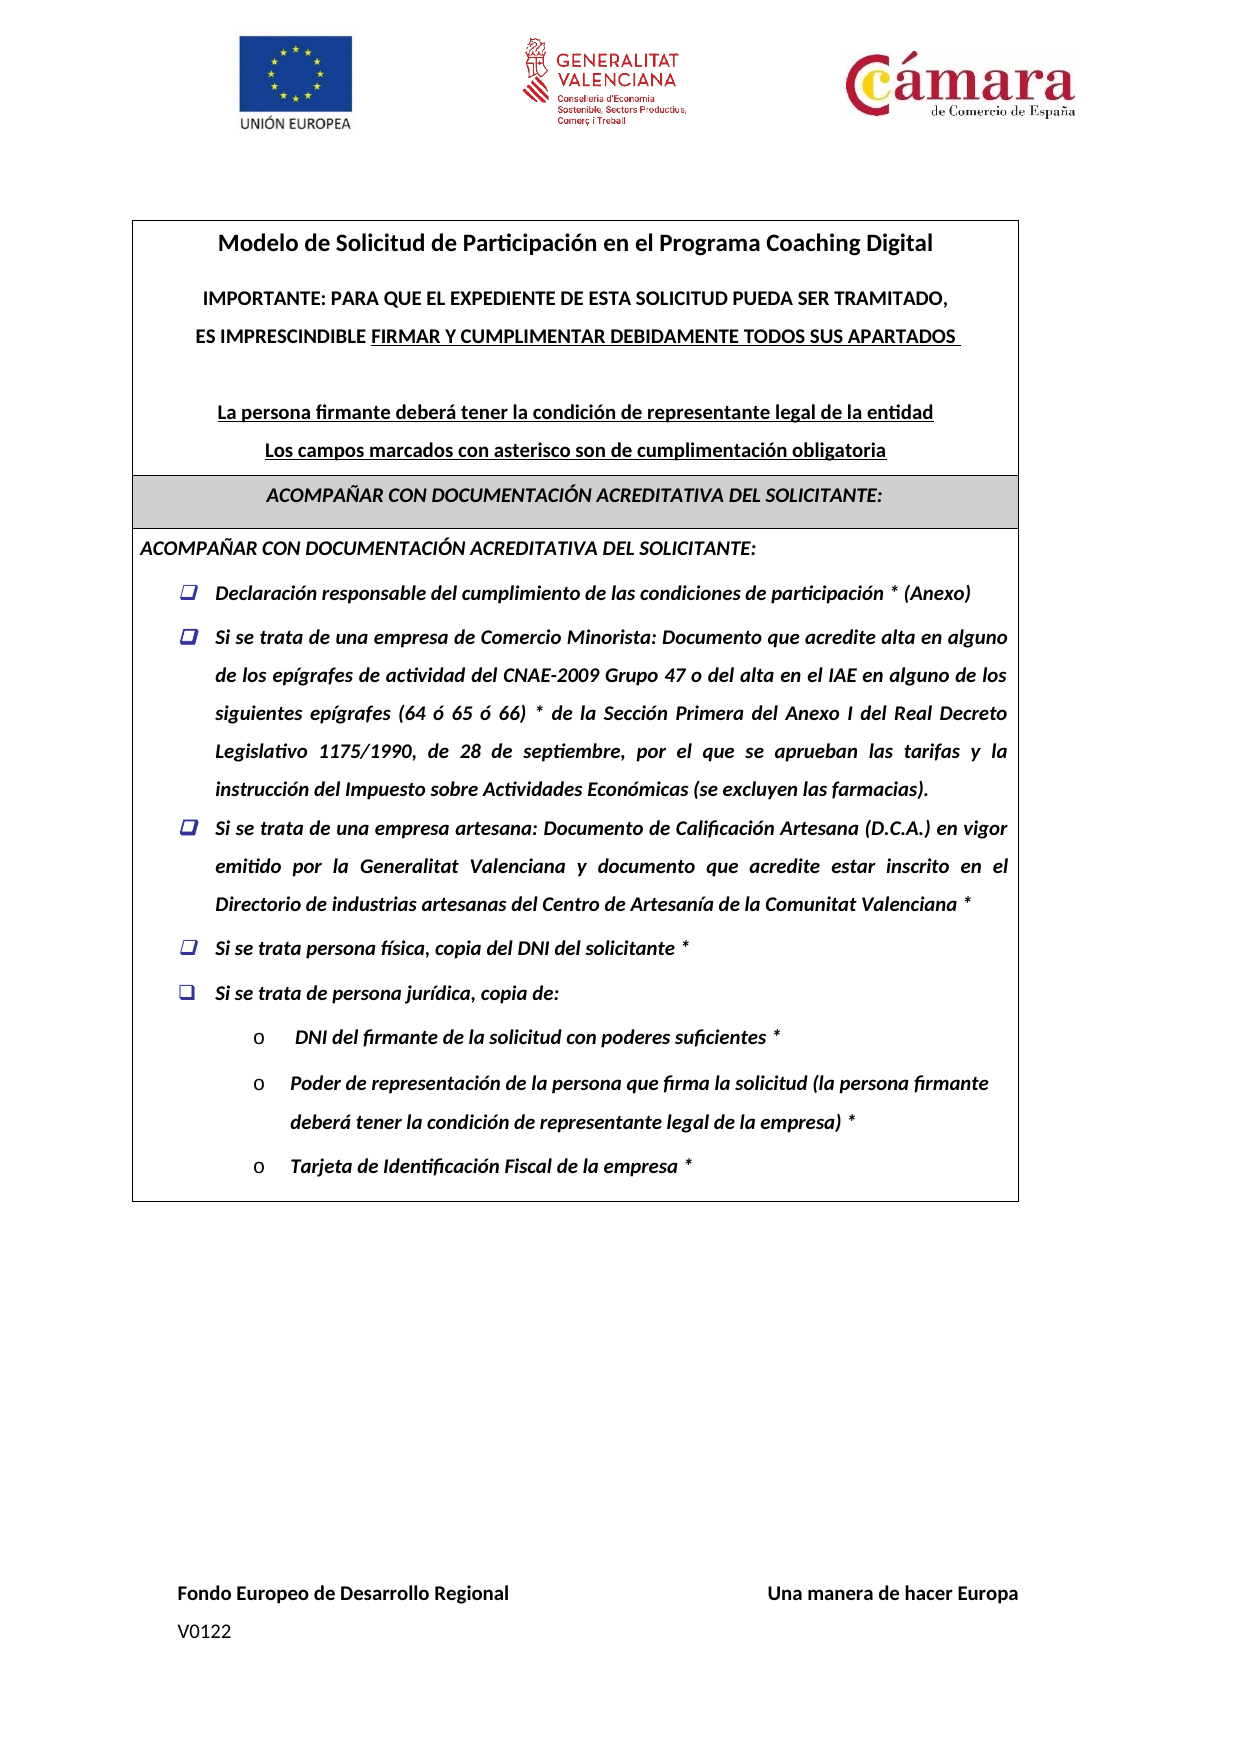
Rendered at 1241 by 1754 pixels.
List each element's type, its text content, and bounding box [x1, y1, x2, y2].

table_header Modelo de Solicitud de Participación en el Programa Coaching Digital IMPORTANTE: PARA QUE EL EXPEDIENTE DE ESTA SOLICITUD PUEDA SER TRAMITADO, ES IMPRESCINDIBLE FIRMAR Y CUMPLIMENTAR DEBIDAMENTE TODOS SUS APARTADOS La persona firmante deberá tener la condición de representante legal de la entidad Los campos marcados con asterisco son de cumplimentación obligatoria [133, 221, 1018, 475]
picture [519, 33, 688, 128]
table_cell ACOMPAÑAR CON DOCUMENTACIÓN ACREDITATIVA DEL SOLICITANTE: [133, 476, 1018, 528]
table_cell ACOMPAÑAR CON DOCUMENTACIÓN ACREDITATIVA DEL SOLICITANTE: Declaración responsable del cumplimiento de las condiciones de participación * (Anexo) Si se trata de una empresa de Comercio Minorista: Documento que acredite alta en alguno de los epígrafes de actividad del CNAE-2009 Grupo 47 o del alta en el IAE en alguno de los siguientes epígrafes (64 ó 65 ó 66) * de la Sección Primera del Anexo I del Real Decreto Legislativo 1175/1990, de 28 de septiembre, por el que se aprueban las tarifas y la instrucción del Impuesto sobre Actividades Económicas (se excluyen las farmacias). Si se trata de una empresa artesana: Documento de Calificación Artesana (D.C.A.) en vigor emitido por la Generalitat Valenciana y documento que acredite estar inscrito en el Directorio de industrias artesanas del Centro de Artesanía de la Comunitat Valenciana * Si se trata persona física, copia del DNI del solicitante * Si se trata de persona jurídica, copia de: DNI del firmante de la solicitud con poderes suficientes * Poder de representación de la persona que firma la solicitud (la persona firmante deberá tener la condición de representante legal de la empresa) * Tarjeta de Identificación Fiscal de la empresa * [133, 529, 1018, 1201]
picture [235, 31, 356, 134]
picture [846, 51, 1075, 119]
